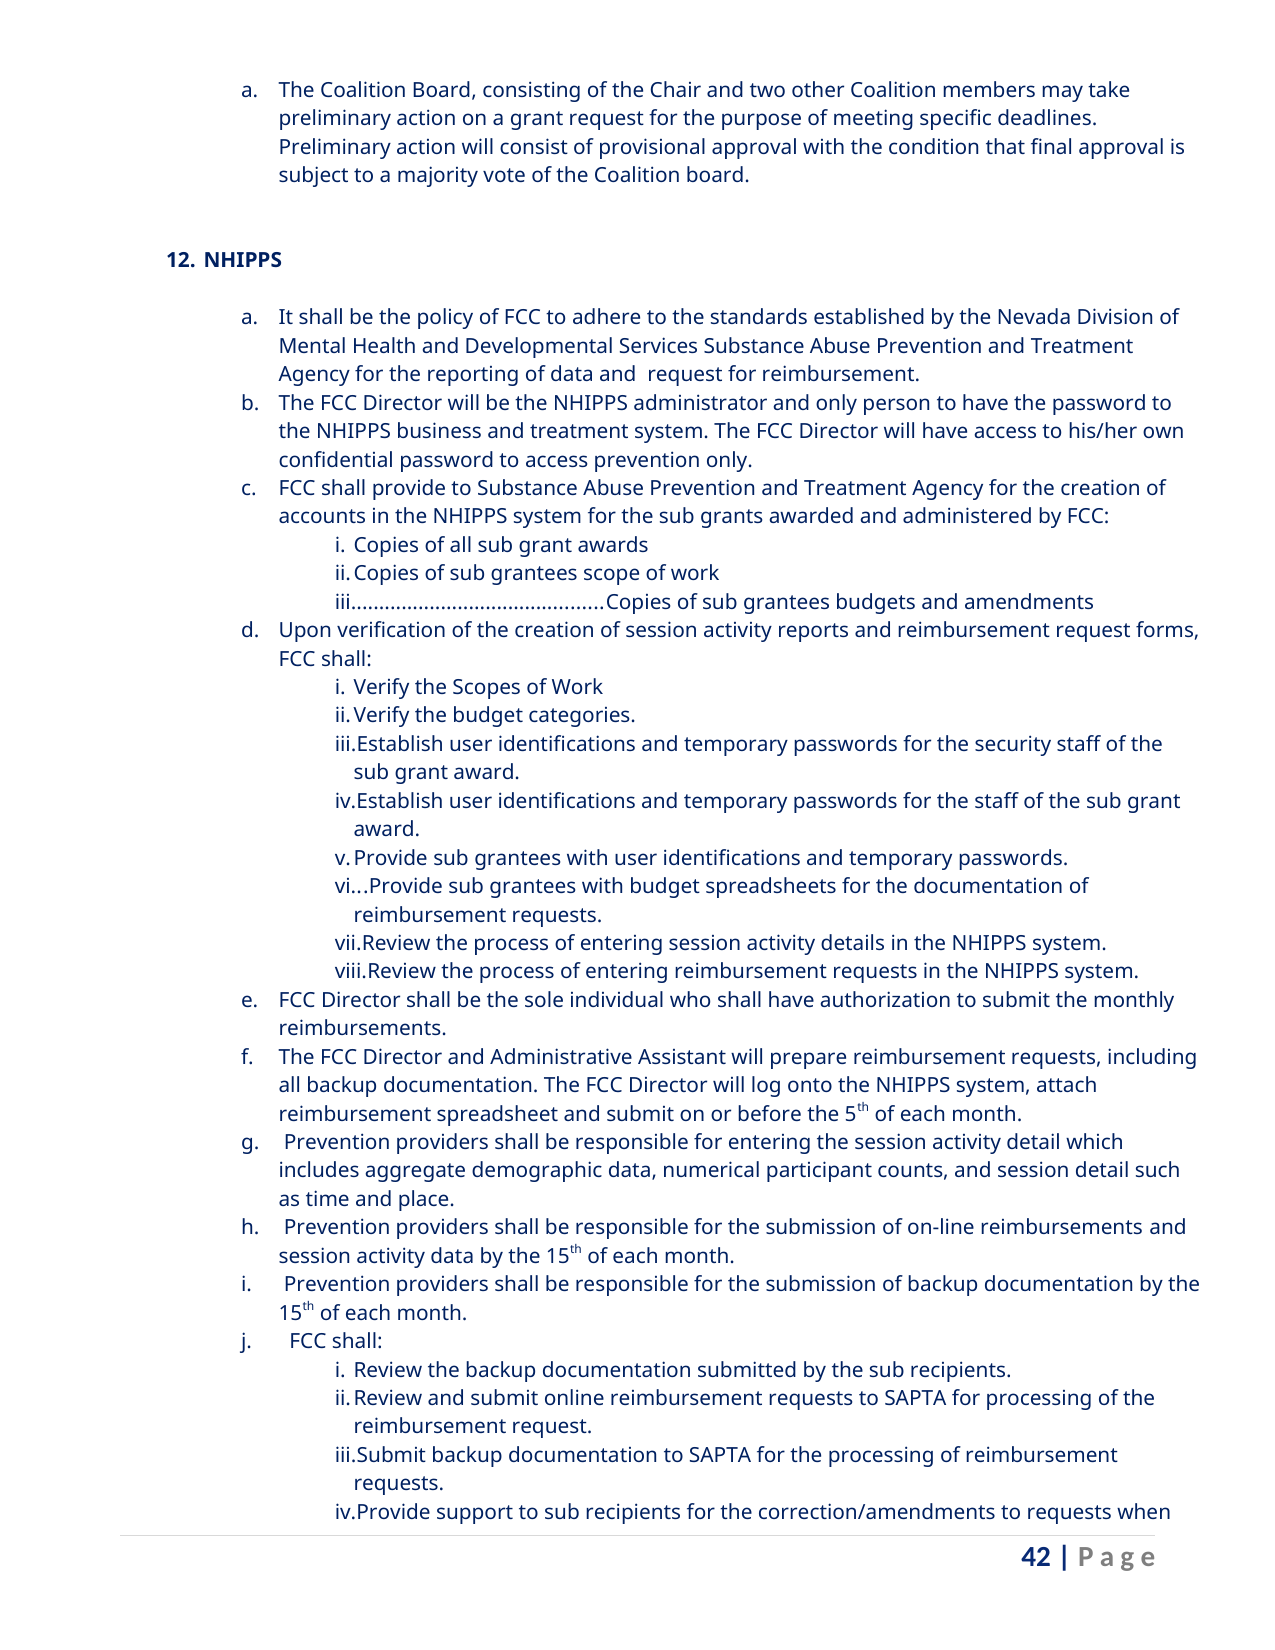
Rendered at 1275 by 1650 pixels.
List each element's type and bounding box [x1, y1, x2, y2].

table_cell [124, 75, 1199, 1525]
